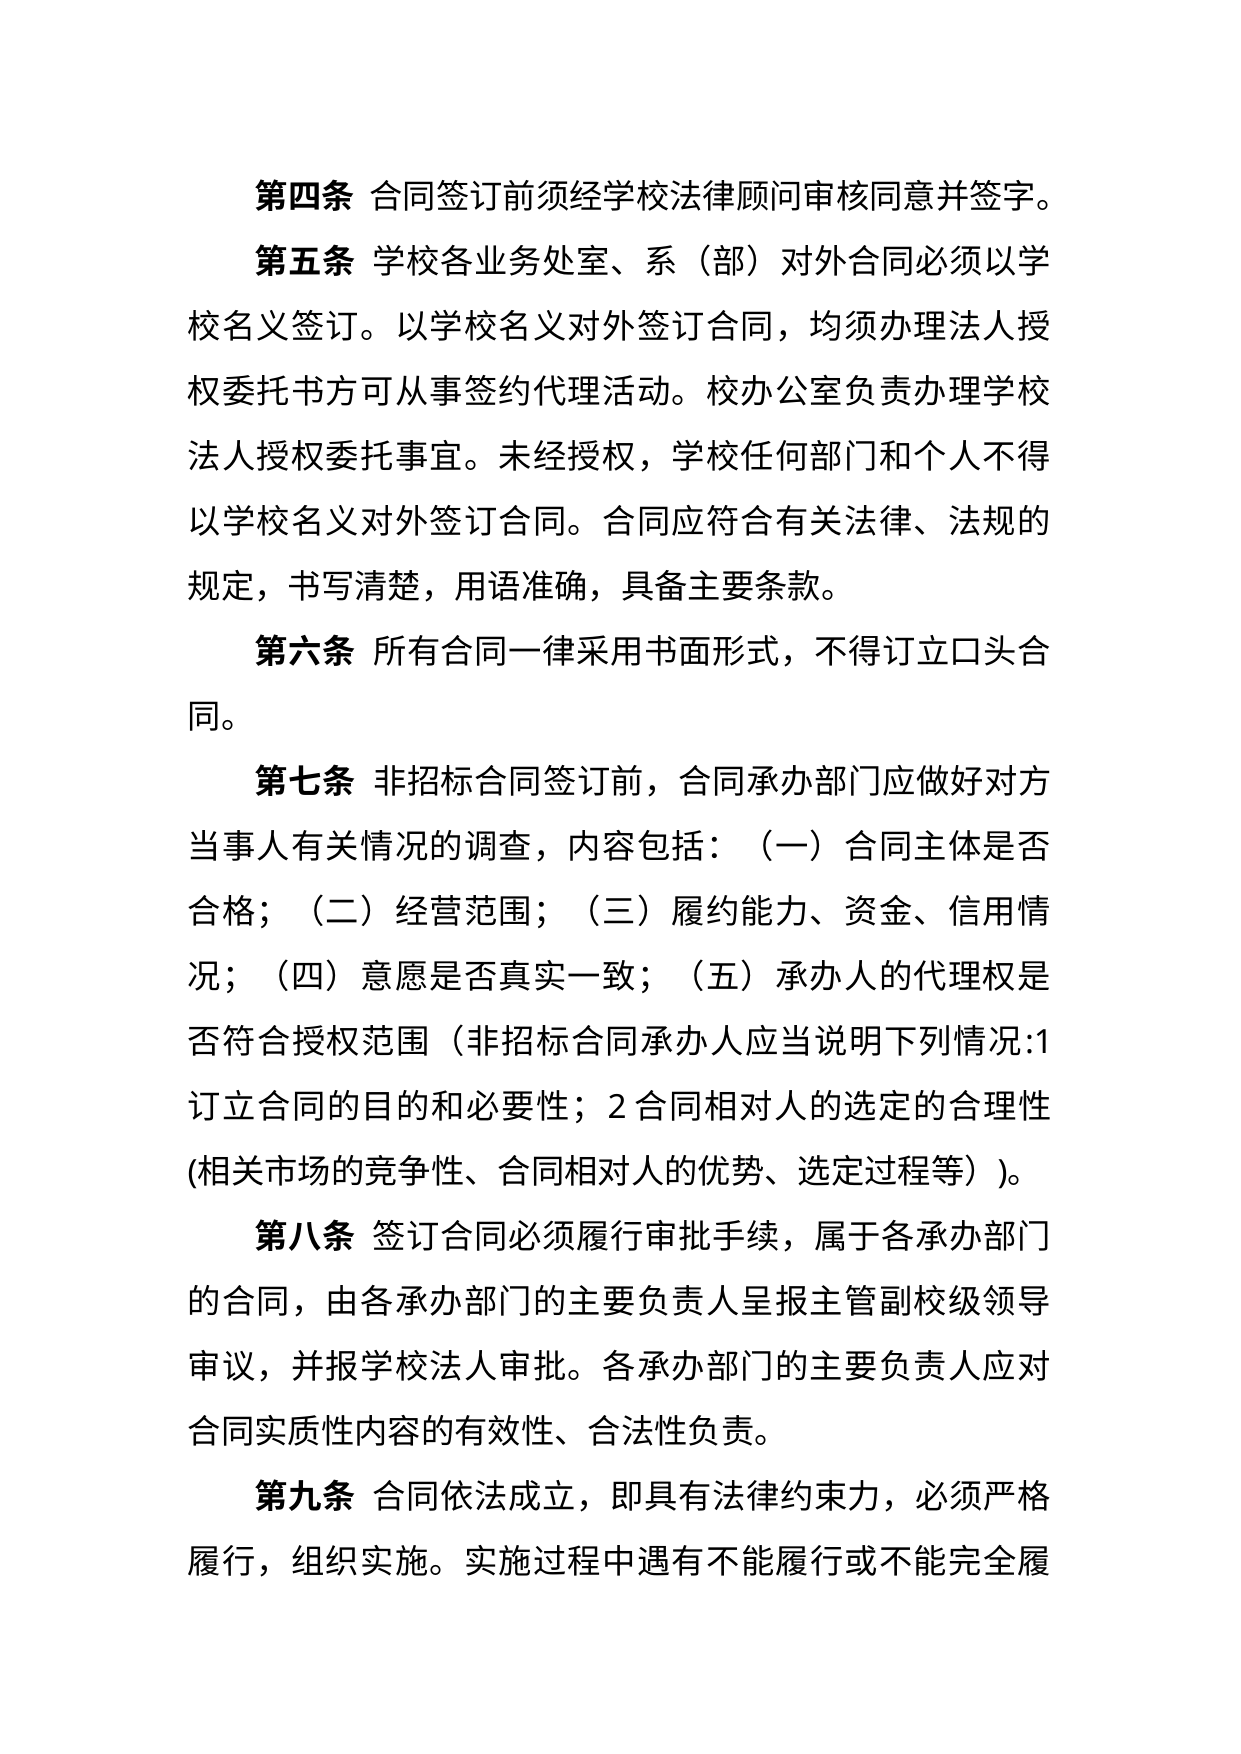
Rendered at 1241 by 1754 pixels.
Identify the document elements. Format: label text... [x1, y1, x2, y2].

text 第七条 非招标合同签订前，合同承办部门应做好对方当事人有关情况的调查，内容包括：（一）合同主体是否合格；（二）经营范围；（三）履约能力、资金、信用情况；（四）意愿是否真实一致；（五）承办人的代理权是否符合授权范围（非招标合同承办人应当说明下列情况:1订立合同的目的和必要性；2合同相对人的选定的合理性(相关市场的竞争性、合同相对人的优势、选定过程等）)。 [187, 747, 1053, 1202]
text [187, 1462, 1053, 1592]
text 第六条 所有合同一律采用书面形式，不得订立口头合同。 [187, 617, 1053, 747]
text 第四条 合同签订前须经学校法律顾问审核同意并签字。 [187, 162, 1053, 227]
text 第八条 签订合同必须履行审批手续，属于各承办部门的合同，由各承办部门的主要负责人呈报主管副校级领导审议，并报学校法人审批。各承办部门的主要负责人应对合同实质性内容的有效性、合法性负责。 [187, 1202, 1053, 1462]
text 第五条 学校各业务处室、系（部）对外合同必须以学校名义签订。以学校名义对外签订合同，均须办理法人授权委托书方可从事签约代理活动。校办公室负责办理学校法人授权委托事宜。未经授权，学校任何部门和个人不得以学校名义对外签订合同。合同应符合有关法律、法规的规定，书写清楚，用语准确，具备主要条款。 [187, 227, 1053, 617]
